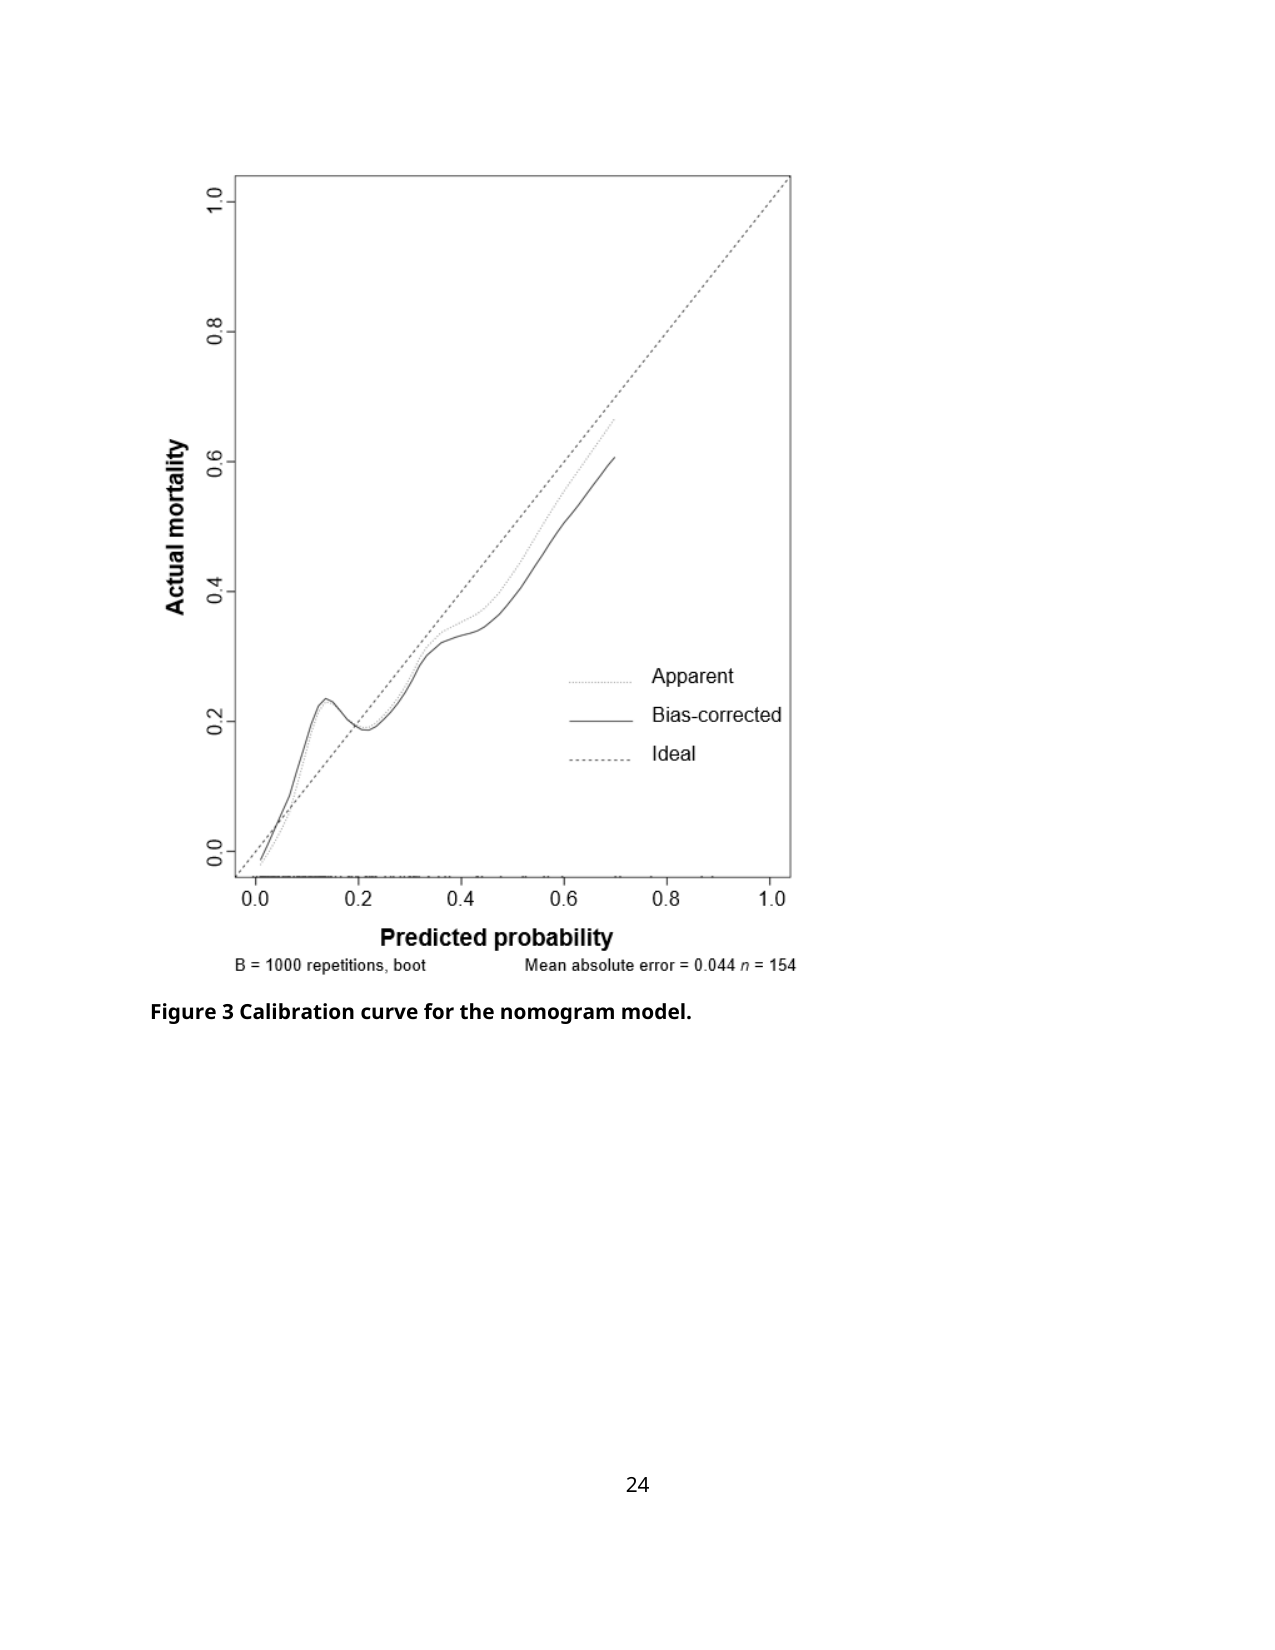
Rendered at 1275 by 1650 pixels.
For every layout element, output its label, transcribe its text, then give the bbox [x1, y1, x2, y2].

picture [150, 150, 813, 986]
text Figure 3 Calibration curve for the nomogram model. [150, 997, 1125, 1026]
